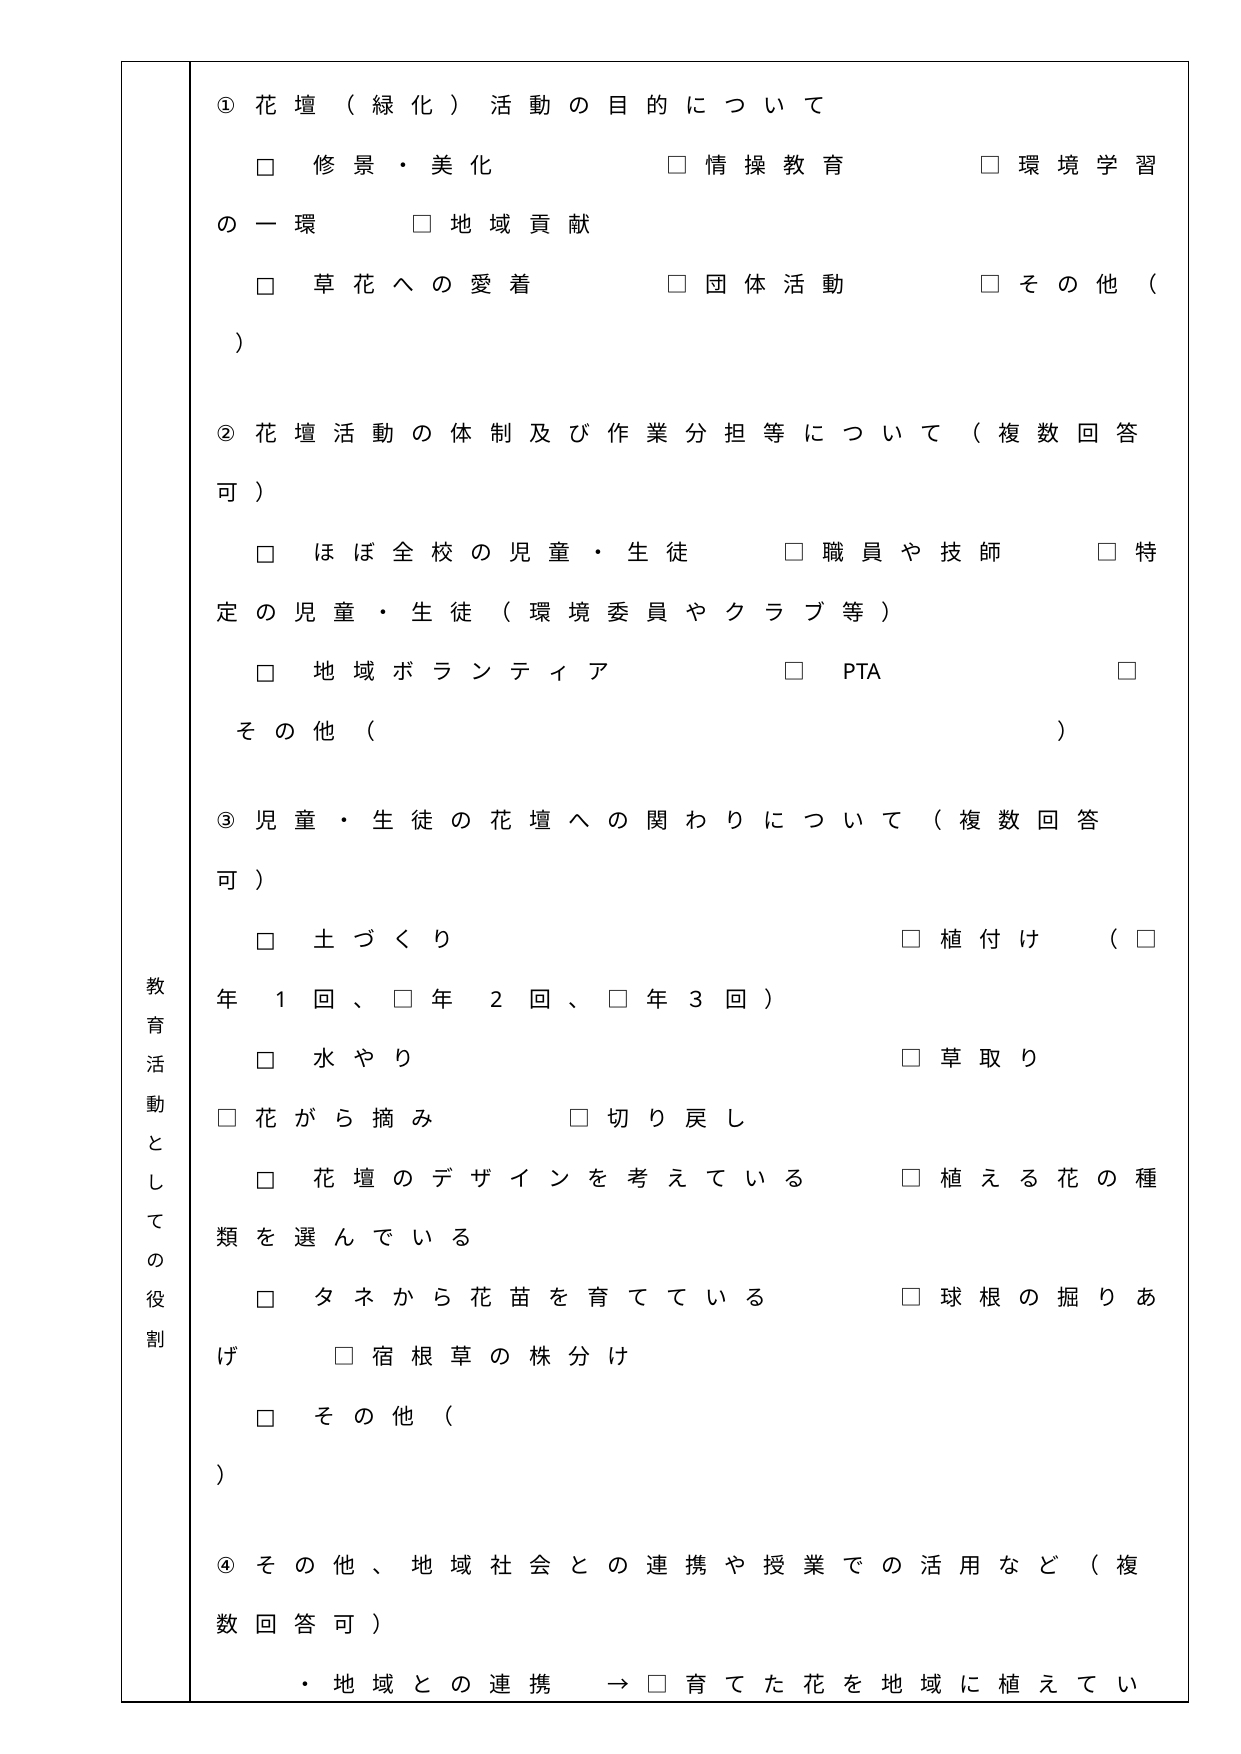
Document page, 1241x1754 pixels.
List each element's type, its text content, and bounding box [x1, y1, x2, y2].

table_header 教 育 活 動 と し て の 役 割 [122, 62, 189, 1701]
table_header ①花壇（緑化）活動の目的について □修景・美化 □情操教育 □環境学習の一環 □地域貢献 □草花への愛着 □団体活動 □その他（ ） ②花壇活動の体制及び作業分担等について（複数回答可） □ほぼ全校の児童・生徒 □職員や技師 □特定の児童・生徒（環境委員やクラブ等） □地域ボランティア □PTA □その他（ ） ③児童・生徒の花壇への関わりについて（複数回答可） □土づくり □植付け （□年1回、□年2回、□年３回） □水やり □草取り □花がら摘み □切り戻し □花壇のデザインを考えている □植える花の種類を選んでいる □タネから花苗を育てている □球根の掘りあげ □宿根草の株分け □その他（ ） ④その他、地域社会との連携や授業での活用など（複数回答可） ・地域との連携 →□育てた花を地域に植えている(配付している) □PTAや地域の方と一緒に作業をしている □その他（ ） ・授業に活用 →□学習(せいかつ・そうごう・理科・環境学習)の題材 □委員会活動に活用 □写生大会など □その他（ ） [191, 62, 1188, 1701]
